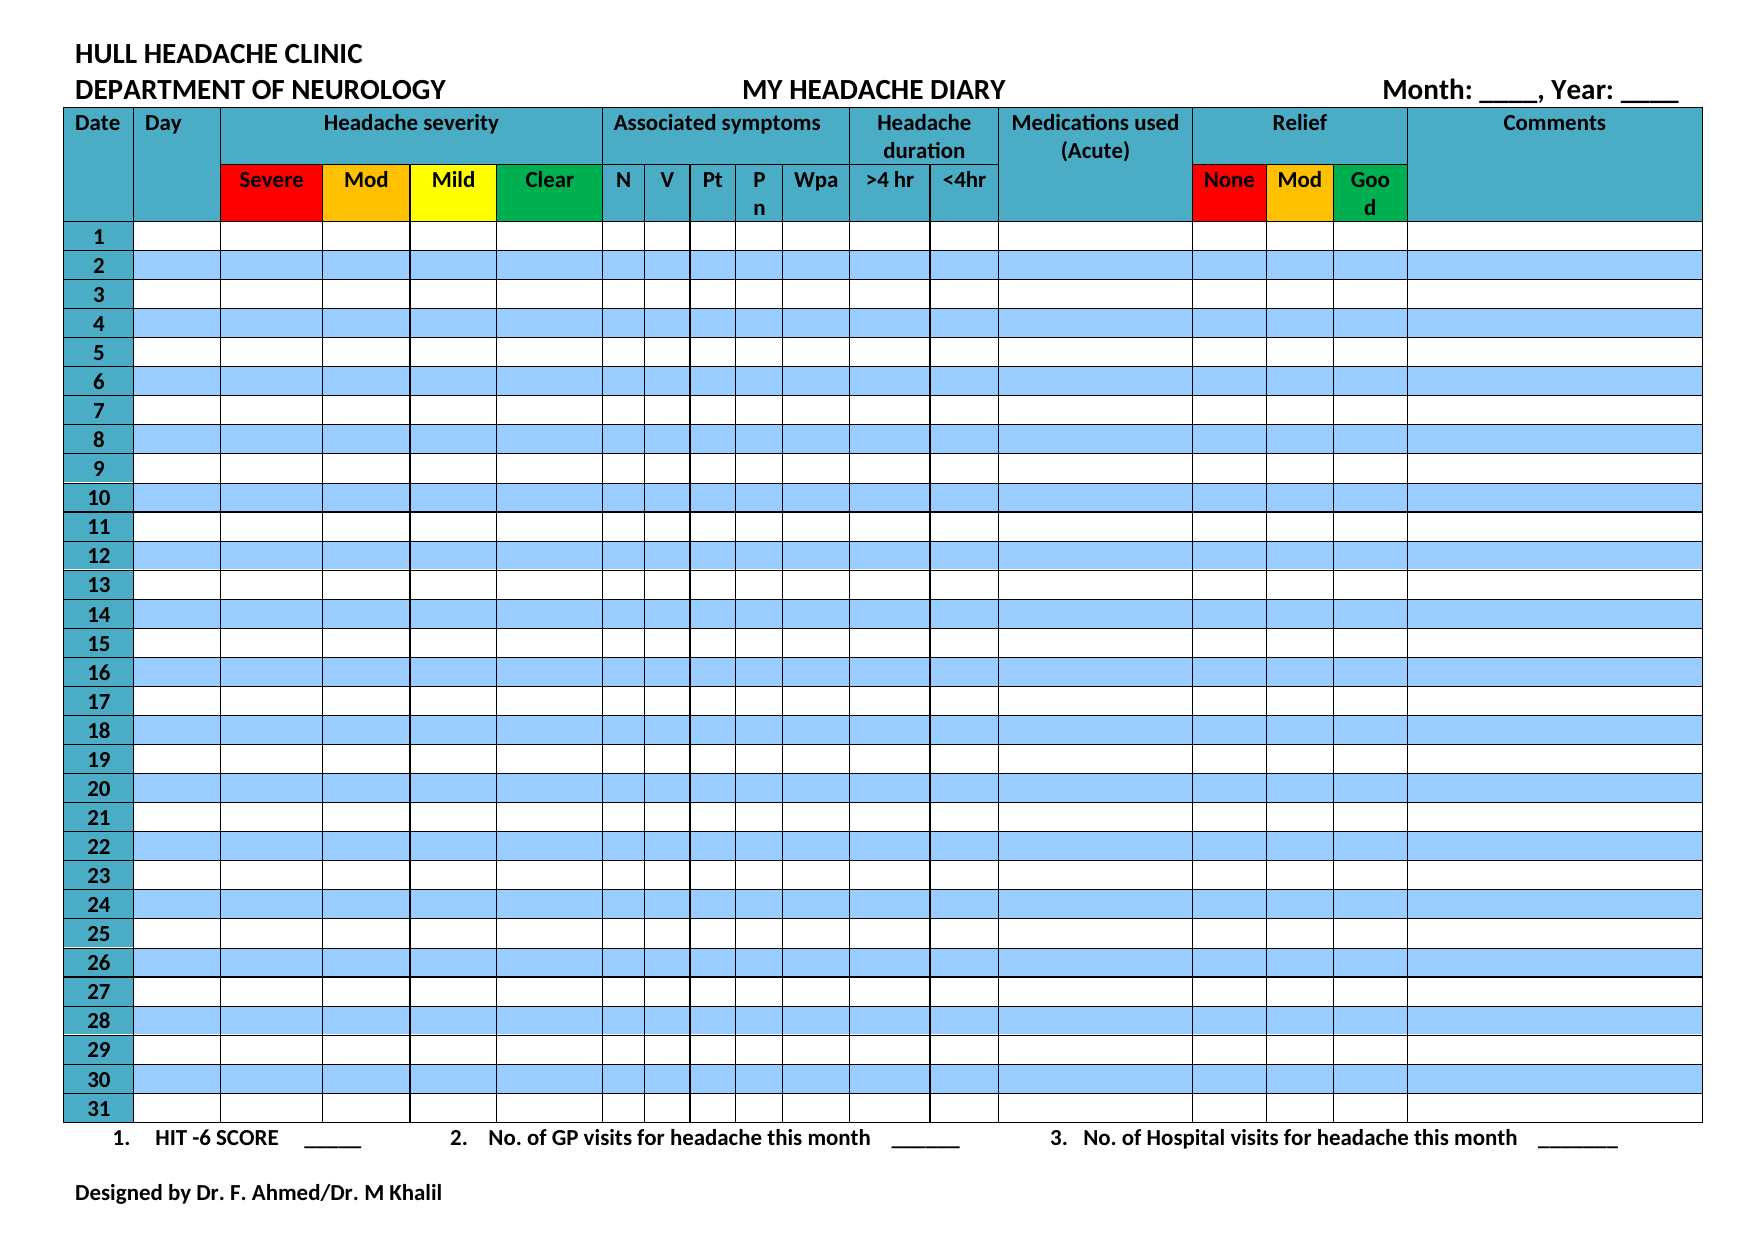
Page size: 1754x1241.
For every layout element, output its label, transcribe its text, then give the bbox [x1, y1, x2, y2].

table_cell [691, 1094, 735, 1122]
table_cell [931, 1065, 998, 1093]
table_cell [497, 1036, 602, 1064]
table_cell [931, 1094, 998, 1122]
table_cell [221, 542, 322, 569]
table_cell 22 [64, 832, 133, 860]
table_cell 28 [64, 1007, 133, 1034]
table_cell 8 [64, 425, 133, 453]
table_cell [1193, 367, 1266, 395]
table_cell [1408, 367, 1702, 395]
table_cell [134, 280, 220, 308]
table_cell [1408, 280, 1702, 308]
table_cell [850, 600, 929, 628]
table_cell [783, 251, 849, 279]
table_cell [1193, 600, 1266, 628]
table_cell [645, 367, 689, 395]
table_cell [134, 484, 220, 511]
table_cell [221, 309, 322, 337]
table_cell [783, 949, 849, 976]
table_cell [645, 803, 689, 831]
table_cell [134, 890, 220, 918]
table_cell 18 [64, 716, 133, 744]
table_cell [1408, 745, 1702, 773]
table_cell [1408, 890, 1702, 918]
table_cell [1267, 803, 1333, 831]
table_cell [783, 1036, 849, 1064]
table_cell [931, 251, 998, 279]
list HIT -6 SCORE _____ 2. No. of GP visits for headache this month ______ 3. No. of Hospital visits for headache this month _______ [112, 1123, 1679, 1151]
table_cell [1193, 658, 1266, 686]
table_cell [497, 600, 602, 628]
table_cell [497, 280, 602, 308]
table_cell [999, 774, 1192, 802]
table_cell [1334, 1007, 1407, 1034]
table_cell [850, 542, 929, 569]
table_cell [411, 484, 496, 511]
table_cell [134, 222, 220, 250]
table_cell [411, 890, 496, 918]
table_cell [1408, 309, 1702, 337]
table_cell [1193, 774, 1266, 802]
table_cell [603, 1094, 644, 1122]
table_cell [323, 629, 409, 657]
table_cell <4hr [931, 165, 998, 221]
table_cell [931, 1036, 998, 1064]
table_cell [603, 251, 644, 279]
table_cell [411, 1094, 496, 1122]
table_cell [323, 803, 409, 831]
table_cell [783, 861, 849, 889]
table_cell [931, 861, 998, 889]
table_cell [134, 425, 220, 453]
table_cell [691, 280, 735, 308]
table_cell 13 [64, 571, 133, 599]
table_cell [323, 658, 409, 686]
table_cell [603, 629, 644, 657]
table_cell [736, 600, 782, 628]
table_cell [645, 890, 689, 918]
table_cell [603, 890, 644, 918]
table_cell [1334, 454, 1407, 482]
table_cell [931, 890, 998, 918]
table_cell [134, 919, 220, 947]
table_cell [1408, 687, 1702, 715]
table_cell [736, 978, 782, 1006]
table_cell [1267, 1065, 1333, 1093]
table_cell [603, 571, 644, 599]
table_cell 19 [64, 745, 133, 773]
table_cell [691, 600, 735, 628]
table_cell [736, 774, 782, 802]
table_cell [645, 484, 689, 511]
table_cell [323, 513, 409, 541]
table_cell [1267, 222, 1333, 250]
table_cell [645, 338, 689, 366]
table_cell [691, 396, 735, 424]
table_cell [134, 367, 220, 395]
table_cell [931, 745, 998, 773]
table_cell [931, 367, 998, 395]
table_cell [850, 861, 929, 889]
table_cell [1267, 978, 1333, 1006]
table_cell [999, 222, 1192, 250]
table_cell [411, 687, 496, 715]
table_cell [1408, 542, 1702, 569]
table_cell [736, 1094, 782, 1122]
table_cell [603, 600, 644, 628]
table_cell [1334, 919, 1407, 947]
table_cell [1193, 454, 1266, 482]
table_cell 16 [64, 658, 133, 686]
table_cell [134, 658, 220, 686]
table_cell [497, 716, 602, 744]
table_cell [497, 949, 602, 976]
table_cell [645, 658, 689, 686]
table_cell [134, 251, 220, 279]
table_cell [221, 367, 322, 395]
table_cell [931, 338, 998, 366]
table_cell [999, 542, 1192, 569]
table_cell [1193, 1094, 1266, 1122]
table_cell V [645, 165, 689, 221]
table_cell [134, 629, 220, 657]
table_cell [323, 861, 409, 889]
table_cell [323, 600, 409, 628]
table_cell [691, 484, 735, 511]
table_cell [1408, 513, 1702, 541]
table_cell [1334, 280, 1407, 308]
table_cell [323, 251, 409, 279]
table_cell [736, 513, 782, 541]
table_cell [134, 716, 220, 744]
table_cell [603, 338, 644, 366]
table_cell [603, 774, 644, 802]
table_cell [1334, 687, 1407, 715]
table_cell [603, 949, 644, 976]
table_cell 27 [64, 978, 133, 1006]
table_cell [645, 222, 689, 250]
table_cell [411, 1007, 496, 1034]
table_cell [603, 454, 644, 482]
table_cell [850, 251, 929, 279]
table_cell [411, 454, 496, 482]
table_cell [931, 1007, 998, 1034]
table_cell [323, 571, 409, 599]
table_cell [931, 222, 998, 250]
table_cell [1334, 513, 1407, 541]
table_cell [603, 978, 644, 1006]
table_cell [645, 309, 689, 337]
table_cell [645, 629, 689, 657]
table_cell [221, 978, 322, 1006]
table_cell [411, 978, 496, 1006]
table_cell [850, 774, 929, 802]
table_cell [850, 629, 929, 657]
table_cell [1408, 629, 1702, 657]
table_cell [134, 745, 220, 773]
table_cell [736, 425, 782, 453]
table_cell [1334, 716, 1407, 744]
table_cell [850, 513, 929, 541]
table_cell [645, 861, 689, 889]
table_cell [736, 1007, 782, 1034]
table_cell [134, 309, 220, 337]
table_cell [1334, 658, 1407, 686]
table_cell [736, 571, 782, 599]
table_cell [999, 716, 1192, 744]
table_cell [497, 861, 602, 889]
table_cell [603, 425, 644, 453]
table_cell [134, 1007, 220, 1034]
table_cell [1334, 978, 1407, 1006]
table_cell [1334, 774, 1407, 802]
table_cell [1408, 1065, 1702, 1093]
table_cell Pt [691, 165, 735, 221]
table_cell [1334, 949, 1407, 976]
table_cell [999, 658, 1192, 686]
table_cell [850, 396, 929, 424]
table_cell 4 [64, 309, 133, 337]
table_cell [931, 280, 998, 308]
table_cell [850, 658, 929, 686]
table_cell [850, 745, 929, 773]
table_cell Clear [497, 165, 602, 221]
table_cell [1267, 600, 1333, 628]
table_cell [1267, 542, 1333, 569]
table_cell [1334, 571, 1407, 599]
table_cell [603, 280, 644, 308]
table_cell [783, 280, 849, 308]
table_cell [497, 658, 602, 686]
table_cell [736, 484, 782, 511]
table_cell [1408, 425, 1702, 453]
table_cell [1193, 716, 1266, 744]
table_cell [1267, 658, 1333, 686]
table_cell [411, 338, 496, 366]
table_cell [783, 716, 849, 744]
table_cell [1334, 803, 1407, 831]
table_cell [691, 367, 735, 395]
table_cell [1408, 222, 1702, 250]
table_cell [850, 949, 929, 976]
table_cell Severe [221, 165, 322, 221]
table_cell [736, 251, 782, 279]
table_cell [931, 454, 998, 482]
table_cell [999, 1094, 1192, 1122]
table_header Medications used (Acute) [999, 108, 1192, 221]
table_cell [1193, 890, 1266, 918]
table_cell [783, 1007, 849, 1034]
table_cell [691, 454, 735, 482]
table_cell [411, 513, 496, 541]
table_cell [323, 716, 409, 744]
table_cell [850, 832, 929, 860]
table_cell [411, 774, 496, 802]
table_cell [1408, 571, 1702, 599]
table_cell [645, 949, 689, 976]
table_cell [221, 1036, 322, 1064]
table_cell [221, 949, 322, 976]
table_cell [850, 1007, 929, 1034]
table_cell [850, 978, 929, 1006]
table_cell [134, 1065, 220, 1093]
table_cell [999, 687, 1192, 715]
table_cell 15 [64, 629, 133, 657]
table_cell [736, 861, 782, 889]
table_cell [1267, 425, 1333, 453]
table_cell [691, 716, 735, 744]
table_cell [850, 454, 929, 482]
table_cell [411, 309, 496, 337]
table_cell [1267, 338, 1333, 366]
table_cell [323, 454, 409, 482]
table_cell [1408, 600, 1702, 628]
table_cell [1193, 1036, 1266, 1064]
table_cell [999, 513, 1192, 541]
table_cell [783, 774, 849, 802]
table_cell [603, 542, 644, 569]
table_cell [736, 832, 782, 860]
table_cell [1334, 309, 1407, 337]
table_cell [1408, 919, 1702, 947]
table_cell 23 [64, 861, 133, 889]
table_cell [221, 1065, 322, 1093]
table_cell [1193, 629, 1266, 657]
table_cell [411, 716, 496, 744]
table_cell [411, 396, 496, 424]
table_cell [1267, 367, 1333, 395]
table_cell [645, 1007, 689, 1034]
table_cell [645, 600, 689, 628]
table_cell [1334, 890, 1407, 918]
table_cell [850, 425, 929, 453]
table_cell [221, 832, 322, 860]
table_cell [645, 425, 689, 453]
table_header Associated symptoms [603, 108, 849, 164]
table_cell [1267, 861, 1333, 889]
table_cell [323, 1065, 409, 1093]
table_cell [1193, 745, 1266, 773]
table_cell [1267, 396, 1333, 424]
table_cell [850, 716, 929, 744]
table_cell [1267, 454, 1333, 482]
table_cell [134, 861, 220, 889]
table_cell [931, 658, 998, 686]
table_cell [323, 949, 409, 976]
table_cell [497, 396, 602, 424]
table_cell [645, 513, 689, 541]
table_cell [645, 687, 689, 715]
table_cell [736, 919, 782, 947]
table_cell [1408, 978, 1702, 1006]
table_cell [134, 687, 220, 715]
table_cell [691, 222, 735, 250]
table_cell [736, 745, 782, 773]
table_cell 17 [64, 687, 133, 715]
table_cell 25 [64, 919, 133, 947]
table_cell [999, 367, 1192, 395]
table_cell [850, 222, 929, 250]
table_cell [999, 1007, 1192, 1034]
table_cell [497, 222, 602, 250]
table_cell [783, 687, 849, 715]
table_cell [323, 396, 409, 424]
table_cell [134, 338, 220, 366]
table_cell [931, 716, 998, 744]
table_cell [134, 978, 220, 1006]
table_cell [931, 949, 998, 976]
table_cell [931, 513, 998, 541]
table_cell [1334, 425, 1407, 453]
table_cell [1267, 832, 1333, 860]
table_cell [783, 425, 849, 453]
table_cell [691, 919, 735, 947]
table_cell [1408, 774, 1702, 802]
table_cell 1 [64, 222, 133, 250]
table_cell [1193, 919, 1266, 947]
table_cell [691, 978, 735, 1006]
table_cell [850, 687, 929, 715]
table_cell [603, 716, 644, 744]
table_cell [1267, 1007, 1333, 1034]
table_header Day [134, 108, 220, 221]
table_cell [603, 396, 644, 424]
table_cell [497, 687, 602, 715]
table_cell [783, 396, 849, 424]
table_cell [736, 716, 782, 744]
table_cell [1267, 1094, 1333, 1122]
table_cell [1334, 338, 1407, 366]
table_cell [221, 919, 322, 947]
table_cell [221, 425, 322, 453]
table_cell [1334, 832, 1407, 860]
table_cell [323, 1007, 409, 1034]
table_cell [931, 832, 998, 860]
table_cell Pn [736, 165, 782, 221]
table_cell [999, 454, 1192, 482]
table_cell [1193, 861, 1266, 889]
table_cell [850, 280, 929, 308]
table_cell [783, 454, 849, 482]
table_cell [134, 1094, 220, 1122]
table_cell [691, 513, 735, 541]
table_cell 24 [64, 890, 133, 918]
table_cell [691, 658, 735, 686]
table_cell [1193, 513, 1266, 541]
table_cell [323, 745, 409, 773]
table_cell [850, 309, 929, 337]
table_cell [221, 687, 322, 715]
table_cell [411, 919, 496, 947]
table_cell [323, 367, 409, 395]
table_cell [497, 803, 602, 831]
table_cell [1408, 484, 1702, 511]
table_cell [411, 280, 496, 308]
table_cell [603, 919, 644, 947]
table_cell [1408, 1036, 1702, 1064]
table_cell [497, 484, 602, 511]
table_cell [323, 280, 409, 308]
table_cell [931, 542, 998, 569]
table_cell [645, 454, 689, 482]
table_cell [221, 600, 322, 628]
table_cell [645, 251, 689, 279]
table_cell 31 [64, 1094, 133, 1122]
table_cell [1334, 484, 1407, 511]
table_cell [1334, 861, 1407, 889]
table_cell [1267, 280, 1333, 308]
table_cell [1267, 1036, 1333, 1064]
table_cell [783, 919, 849, 947]
table_cell [783, 629, 849, 657]
table_cell [1334, 600, 1407, 628]
table_cell [645, 542, 689, 569]
table_cell [323, 309, 409, 337]
table_cell [691, 629, 735, 657]
table_cell [603, 222, 644, 250]
table_cell [411, 542, 496, 569]
table_cell [736, 658, 782, 686]
table_cell [323, 222, 409, 250]
table_cell None [1193, 165, 1266, 221]
table_cell [603, 658, 644, 686]
table_cell [603, 484, 644, 511]
table_cell [221, 571, 322, 599]
table_cell [221, 396, 322, 424]
table_cell [931, 978, 998, 1006]
table_cell [850, 338, 929, 366]
table_cell [134, 949, 220, 976]
table_cell [221, 774, 322, 802]
table_cell [999, 832, 1192, 860]
table_cell [999, 1036, 1192, 1064]
table_cell >4 hr [850, 165, 929, 221]
table_cell [999, 338, 1192, 366]
table_cell [645, 745, 689, 773]
table_cell [999, 861, 1192, 889]
table_cell [323, 1094, 409, 1122]
table_cell [497, 1007, 602, 1034]
table_cell [497, 425, 602, 453]
table_cell [736, 1065, 782, 1093]
table_cell [691, 832, 735, 860]
table_cell [1334, 251, 1407, 279]
table_cell [999, 280, 1192, 308]
table_cell [221, 803, 322, 831]
table_cell [497, 251, 602, 279]
table_cell [221, 861, 322, 889]
table_cell [645, 832, 689, 860]
table_cell Good [1334, 165, 1407, 221]
table_cell [783, 222, 849, 250]
table_cell [931, 919, 998, 947]
table_cell [497, 832, 602, 860]
table_cell [134, 774, 220, 802]
table_cell [1193, 832, 1266, 860]
table_cell 10 [64, 484, 133, 511]
table_cell 11 [64, 513, 133, 541]
table_cell [603, 687, 644, 715]
table_cell [1408, 1007, 1702, 1034]
table_cell [1267, 716, 1333, 744]
table_cell [497, 367, 602, 395]
table_cell [999, 1065, 1192, 1093]
table_cell [221, 716, 322, 744]
table_cell [603, 745, 644, 773]
table_cell [411, 251, 496, 279]
table_cell [1334, 367, 1407, 395]
table_cell [1193, 978, 1266, 1006]
table_cell [497, 513, 602, 541]
table_cell [850, 484, 929, 511]
table_cell [736, 542, 782, 569]
table_cell [603, 367, 644, 395]
table_cell [736, 803, 782, 831]
table_cell [221, 338, 322, 366]
table_cell [497, 454, 602, 482]
table_cell [134, 1036, 220, 1064]
table_cell [411, 425, 496, 453]
table_cell [783, 600, 849, 628]
table_cell [691, 745, 735, 773]
table_cell [691, 890, 735, 918]
table_cell [999, 803, 1192, 831]
table_cell [783, 1065, 849, 1093]
table_cell 3 [64, 280, 133, 308]
table_cell [645, 571, 689, 599]
table_cell [603, 309, 644, 337]
table_cell [1408, 832, 1702, 860]
table_cell [645, 1036, 689, 1064]
table_cell [1193, 687, 1266, 715]
table_cell [603, 861, 644, 889]
table_cell [736, 629, 782, 657]
table_cell [999, 571, 1192, 599]
table_cell [497, 309, 602, 337]
table_cell Wpa [783, 165, 849, 221]
table_cell [999, 309, 1192, 337]
table_cell [645, 716, 689, 744]
table_cell [850, 367, 929, 395]
table_cell [691, 338, 735, 366]
table_cell [497, 919, 602, 947]
table_cell [645, 1094, 689, 1122]
table_cell [645, 1065, 689, 1093]
table_cell [603, 513, 644, 541]
table_cell [497, 1094, 602, 1122]
table_cell [323, 484, 409, 511]
table_cell [411, 1065, 496, 1093]
table_header Headache severity [221, 108, 602, 164]
table_cell [134, 571, 220, 599]
table_cell [497, 338, 602, 366]
table_cell [411, 832, 496, 860]
table_cell [1334, 629, 1407, 657]
table_cell [1267, 484, 1333, 511]
table_cell [783, 658, 849, 686]
table_cell [783, 1094, 849, 1122]
table_header Headache duration [850, 108, 998, 164]
table_cell [134, 803, 220, 831]
table_cell [134, 600, 220, 628]
table_cell [736, 396, 782, 424]
table_cell [850, 1065, 929, 1093]
table_cell [323, 890, 409, 918]
table_cell [411, 803, 496, 831]
table_cell [931, 803, 998, 831]
table_cell [1408, 396, 1702, 424]
table_cell [736, 338, 782, 366]
table_cell [645, 978, 689, 1006]
table_cell [411, 658, 496, 686]
table_cell [221, 658, 322, 686]
table_cell 9 [64, 454, 133, 482]
table_cell [783, 309, 849, 337]
table_cell [411, 222, 496, 250]
table_cell [497, 1065, 602, 1093]
table_cell N [603, 165, 644, 221]
table_cell [931, 571, 998, 599]
table_cell [691, 774, 735, 802]
table_cell [691, 542, 735, 569]
table_cell [736, 367, 782, 395]
table_cell [1267, 745, 1333, 773]
table_cell [1334, 396, 1407, 424]
table_cell 14 [64, 600, 133, 628]
table_cell [931, 687, 998, 715]
table_cell [1193, 338, 1266, 366]
table_cell [850, 890, 929, 918]
table_cell 5 [64, 338, 133, 366]
table_cell [323, 425, 409, 453]
table_cell [603, 1065, 644, 1093]
table_cell [736, 309, 782, 337]
table_cell [931, 629, 998, 657]
table_cell [691, 1007, 735, 1034]
table_cell [497, 542, 602, 569]
table_cell [1334, 1065, 1407, 1093]
table_cell [497, 978, 602, 1006]
table_cell [999, 251, 1192, 279]
table_header Relief [1193, 108, 1407, 164]
table_cell [1408, 716, 1702, 744]
table_cell [783, 484, 849, 511]
table_cell [691, 949, 735, 976]
table_cell [221, 454, 322, 482]
table_cell [1408, 251, 1702, 279]
table_cell [411, 629, 496, 657]
table_cell 7 [64, 396, 133, 424]
table_cell [783, 803, 849, 831]
table_cell [603, 1036, 644, 1064]
table_cell [1334, 1036, 1407, 1064]
table_cell [221, 513, 322, 541]
table_cell [411, 745, 496, 773]
table_cell [1193, 425, 1266, 453]
table_cell [221, 1007, 322, 1034]
table_cell [221, 890, 322, 918]
table_cell [1267, 251, 1333, 279]
table_cell [999, 396, 1192, 424]
table_cell [1267, 890, 1333, 918]
table_cell [736, 1036, 782, 1064]
table_cell [850, 1036, 929, 1064]
table_cell [691, 1065, 735, 1093]
table_cell [931, 600, 998, 628]
table_cell [323, 687, 409, 715]
table_cell [1193, 949, 1266, 976]
table_cell [1267, 513, 1333, 541]
table_cell [691, 687, 735, 715]
table_cell [1334, 745, 1407, 773]
table_cell 30 [64, 1065, 133, 1093]
table_cell [323, 338, 409, 366]
table_cell [411, 367, 496, 395]
table_cell 2 [64, 251, 133, 279]
table_cell [999, 919, 1192, 947]
table_cell [323, 1036, 409, 1064]
table_cell [645, 774, 689, 802]
table_cell [645, 280, 689, 308]
table_cell [1193, 280, 1266, 308]
table_cell [497, 774, 602, 802]
table_cell [323, 774, 409, 802]
table_cell [1334, 1094, 1407, 1122]
table_cell [1408, 861, 1702, 889]
table_cell [691, 1036, 735, 1064]
table_cell [783, 745, 849, 773]
table_cell [931, 425, 998, 453]
table_cell [691, 803, 735, 831]
table_cell [221, 629, 322, 657]
table_cell [691, 309, 735, 337]
table_cell [497, 571, 602, 599]
table_cell [783, 571, 849, 599]
table_cell [999, 745, 1192, 773]
table_cell [603, 803, 644, 831]
table_cell 29 [64, 1036, 133, 1064]
table_cell [783, 890, 849, 918]
table_cell [411, 1036, 496, 1064]
table_cell [999, 629, 1192, 657]
table_cell [850, 1094, 929, 1122]
table_cell [497, 745, 602, 773]
table_cell [931, 396, 998, 424]
table_cell [1267, 629, 1333, 657]
table_cell [931, 484, 998, 511]
table_cell [134, 396, 220, 424]
table_cell [736, 454, 782, 482]
table_cell [411, 571, 496, 599]
table_cell [323, 978, 409, 1006]
table_cell 26 [64, 949, 133, 976]
table_cell [221, 484, 322, 511]
table_cell [931, 774, 998, 802]
table_cell [1193, 251, 1266, 279]
table_cell [1193, 803, 1266, 831]
table_cell [323, 832, 409, 860]
table_cell [1193, 309, 1266, 337]
table_cell [1334, 542, 1407, 569]
table_cell [603, 832, 644, 860]
table_cell [603, 1007, 644, 1034]
table_cell [1267, 309, 1333, 337]
table_cell [850, 803, 929, 831]
table_cell [1193, 396, 1266, 424]
table_cell 20 [64, 774, 133, 802]
table_cell [1408, 803, 1702, 831]
table_cell [1267, 774, 1333, 802]
table_cell [850, 919, 929, 947]
table_cell [1193, 571, 1266, 599]
table_cell [783, 513, 849, 541]
table_cell [999, 949, 1192, 976]
table_cell [1408, 454, 1702, 482]
table_cell 21 [64, 803, 133, 831]
table_cell [1408, 1094, 1702, 1122]
table_cell [134, 513, 220, 541]
table_cell [783, 832, 849, 860]
table_cell [411, 949, 496, 976]
table_cell [850, 571, 929, 599]
table_cell [1193, 484, 1266, 511]
table_cell Mod [1267, 165, 1333, 221]
table_cell [736, 222, 782, 250]
table_header Comments [1408, 108, 1702, 221]
table_cell [323, 919, 409, 947]
table_cell [221, 251, 322, 279]
table_cell [1193, 222, 1266, 250]
table_cell [323, 542, 409, 569]
table_cell 12 [64, 542, 133, 569]
table_cell [691, 571, 735, 599]
table_cell [1408, 658, 1702, 686]
table_cell [645, 396, 689, 424]
table_cell [221, 222, 322, 250]
table_cell [1408, 338, 1702, 366]
table_cell [999, 600, 1192, 628]
table_cell [497, 629, 602, 657]
table_cell [1267, 571, 1333, 599]
table_cell [1267, 949, 1333, 976]
table_cell [691, 425, 735, 453]
table_cell [1193, 1065, 1266, 1093]
table_cell [134, 454, 220, 482]
table_cell [736, 949, 782, 976]
table_cell [999, 890, 1192, 918]
table_cell [691, 251, 735, 279]
table_cell [783, 338, 849, 366]
table_cell [783, 367, 849, 395]
table_cell [411, 861, 496, 889]
table_cell Mod [323, 165, 409, 221]
table_cell [783, 542, 849, 569]
table_header Date [64, 108, 133, 221]
table_cell [736, 280, 782, 308]
table_cell [999, 484, 1192, 511]
table_cell [1334, 222, 1407, 250]
table_cell [691, 861, 735, 889]
table_cell 6 [64, 367, 133, 395]
table_cell Mild [411, 165, 496, 221]
table_cell [736, 687, 782, 715]
table_cell [497, 890, 602, 918]
table_cell [645, 919, 689, 947]
table_cell [134, 542, 220, 569]
table_cell [221, 1094, 322, 1122]
table_cell [1267, 687, 1333, 715]
table_cell [134, 832, 220, 860]
table_cell [1193, 1007, 1266, 1034]
table_cell [999, 425, 1192, 453]
table_cell [411, 600, 496, 628]
table_cell [999, 978, 1192, 1006]
table_cell [221, 745, 322, 773]
table_cell [1408, 949, 1702, 976]
table_cell [783, 978, 849, 1006]
table_cell [931, 309, 998, 337]
table_cell [1193, 542, 1266, 569]
table_cell [1267, 919, 1333, 947]
table_cell [221, 280, 322, 308]
